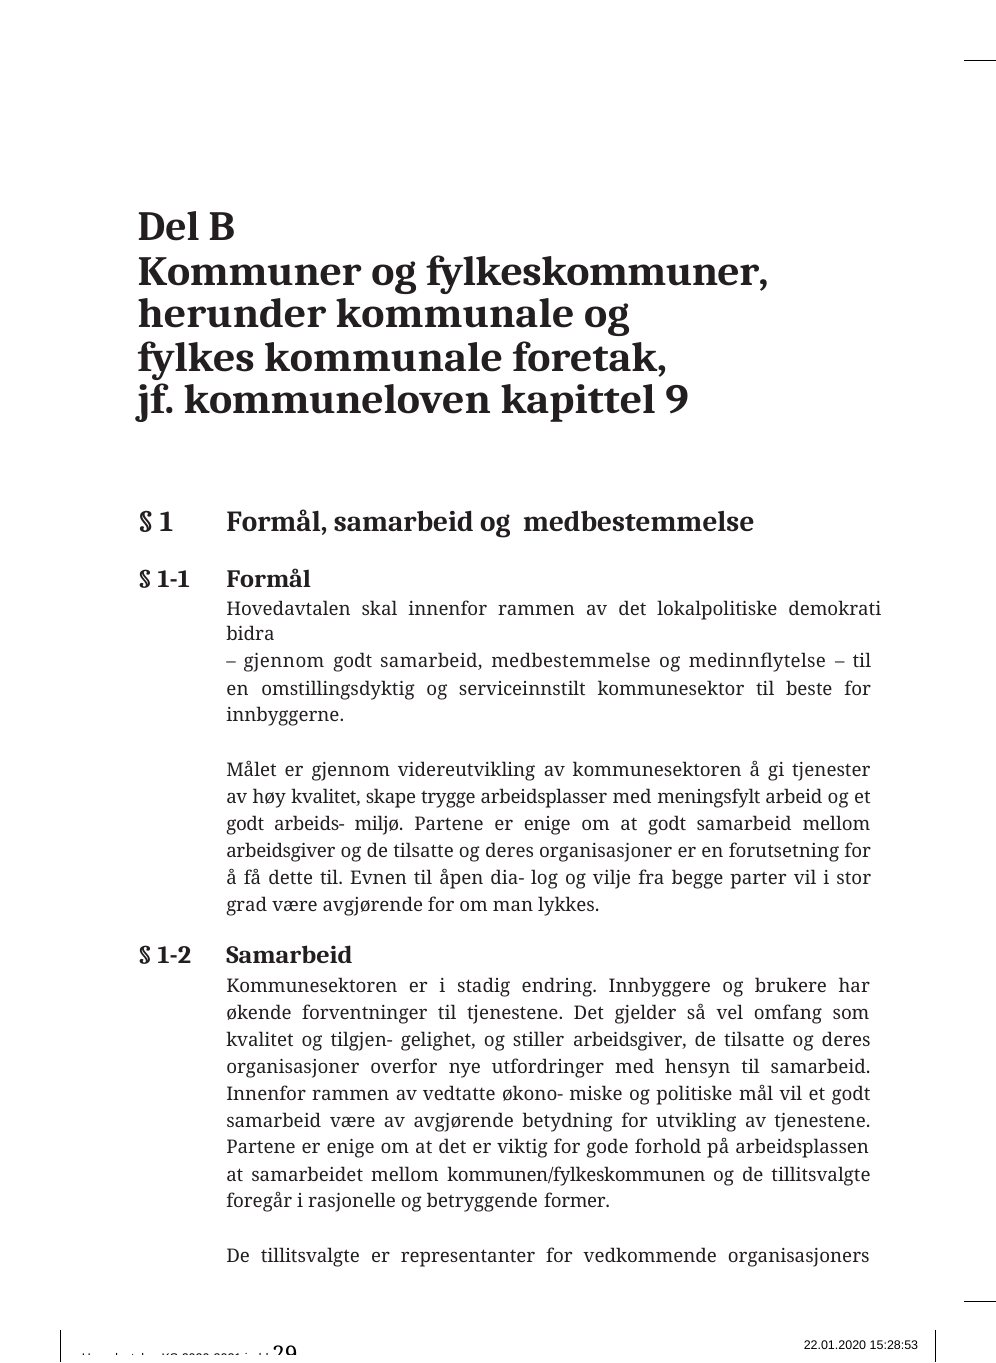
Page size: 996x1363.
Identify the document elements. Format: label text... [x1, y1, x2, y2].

text – gjennom godt samarbeid, medbestemmelse og medinnflytelse – til en omstillingsdyktig og serviceinnstilt kommunesektor til beste for innbyggerne. [226, 648, 871, 727]
subtitle § 1-1 Formål [137, 564, 881, 593]
text Målet er gjennom videreutvikling av kommunesektoren å gi tjenester av høy kvalitet, skape trygge arbeidsplasser med meningsfylt arbeid og et godt arbeids- miljø. Partene er enige om at godt samarbeid mellom arbeidsgiver og de tilsatte og deres organisasjoner er en forutsetning for å få dette til. Evnen til åpen dia- log og vilje fra begge parter vil i stor grad være avgjørende for om man lykkes. [226, 756, 871, 917]
subtitle § 1 Formål, samarbeid og medbestemmelse [137, 505, 881, 538]
subtitle § 1-2 Samarbeid [137, 941, 881, 970]
subtitle Del B [137, 203, 881, 250]
text Hovedavtalen skal innenfor rammen av det lokalpolitiske demokrati bidra [226, 595, 881, 646]
text Kommunesektoren er i stadig endring. Innbyggere og brukere har økende forventninger til tjenestene. Det gjelder så vel omfang som kvalitet og tilgjen- gelighet, og stiller arbeidsgiver, de tilsatte og deres organisasjoner overfor nye utfordringer med hensyn til samarbeid. Innenfor rammen av vedtatte økono- miske og politiske mål vil et godt samarbeid være av avgjørende betydning for utvikling av tjenestene. Partene er enige om at det er viktig for gode forhold på arbeidsplassen at samarbeidet mellom kommunen/fylkeskommunen og de tillitsvalgte foregår i rasjonelle og betryggende former. [226, 972, 871, 1213]
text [226, 1242, 871, 1268]
text Kommuner og fylkeskommuner, herunder kommunale og [137, 251, 881, 337]
subtitle fylkes kommunale foretak, jf. kommuneloven kapittel 9 [137, 337, 700, 424]
